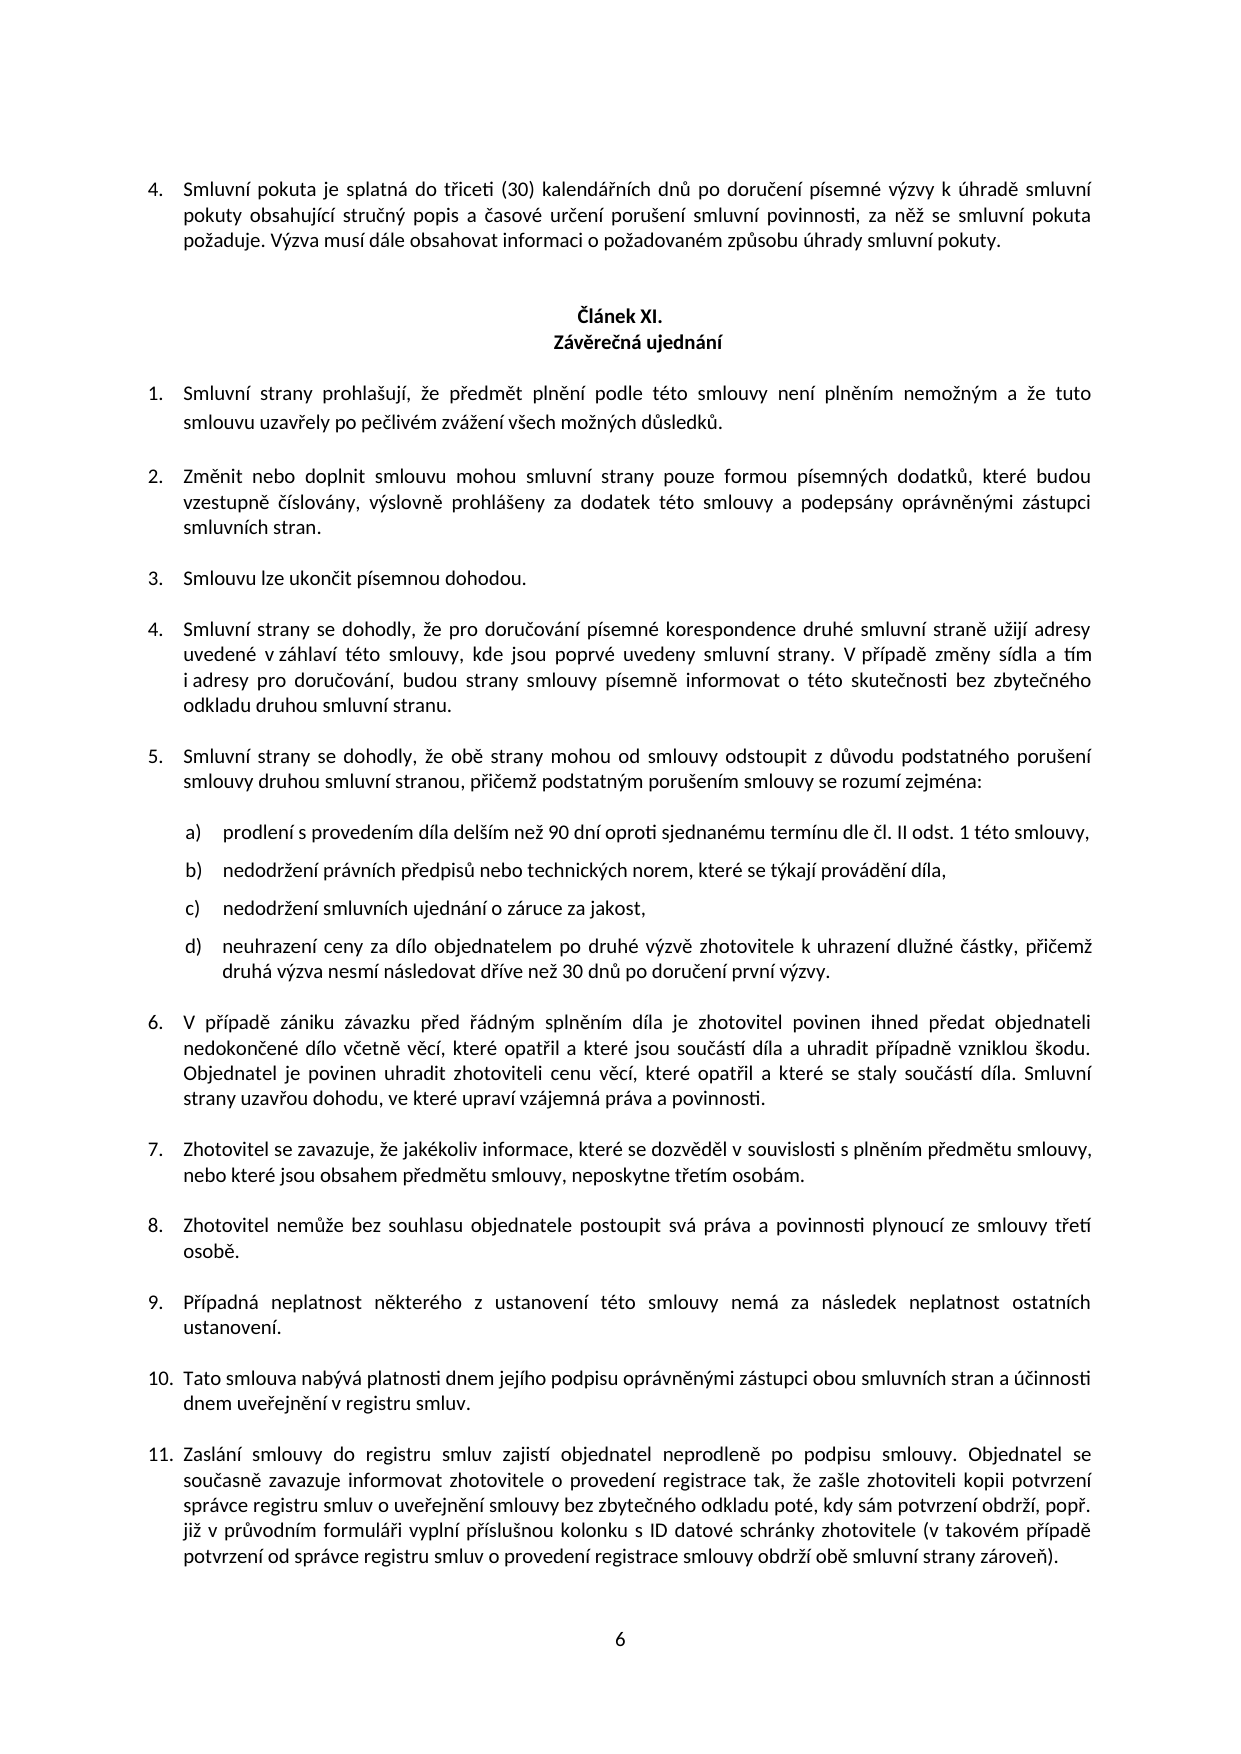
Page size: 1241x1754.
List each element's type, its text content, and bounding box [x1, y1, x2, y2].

list neuhrazení ceny za dílo objednatelem po druhé výzvě zhotovitele k uhrazení dlužné částky, přičemž druhá výzva nesmí následovat dříve než 30 dnů po doručení první výzvy. [185, 933, 1093, 984]
list Smluvní strany se dohodly, že obě strany mohou od smlouvy odstoupit z důvodu podstatného porušení smlouvy druhou smluvní stranou, přičemž podstatným porušením smlouvy se rozumí zejména: [148, 743, 1093, 794]
list nedodržení smluvních ujednání o záruce za jakost, [185, 895, 1093, 921]
list Změnit nebo doplnit smlouvu mohou smluvní strany pouze formou písemných dodatků, které budou vzestupně číslovány, výslovně prohlášeny za dodatek této smlouvy a podepsány oprávněnými zástupci smluvních stran. [148, 463, 1093, 540]
subtitle Závěrečná ujednání [183, 329, 1093, 354]
list Zhotovitel nemůže bez souhlasu objednatele postoupit svá práva a povinnosti plynoucí ze smlouvy třetí osobě. [148, 1213, 1093, 1263]
list Případná neplatnost některého z ustanovení této smlouvy nemá za následek neplatnost ostatních ustanovení. [148, 1289, 1093, 1340]
list nedodržení právních předpisů nebo technických norem, které se týkají provádění díla, [185, 857, 1093, 883]
list Smluvní pokuta je splatná do třiceti (30) kalendářních dnů po doručení písemné výzvy k úhradě smluvní pokuty obsahující stručný popis a časové určení porušení smluvní povinnosti, za něž se smluvní pokuta požaduje. Výzva musí dále obsahovat informaci o požadovaném způsobu úhrady smluvní pokuty. [148, 176, 1093, 253]
list Tato smlouva nabývá platnosti dnem jejího podpisu oprávněnými zástupci obou smluvních stran a účinnosti dnem uveřejnění v registru smluv. [148, 1365, 1093, 1416]
subtitle Článek XI. [148, 303, 1093, 329]
list Smlouvu lze ukončit písemnou dohodou. [148, 565, 1093, 591]
list Zaslání smlouvy do registru smluv zajistí objednatel neprodleně po podpisu smlouvy. Objednatel se současně zavazuje informovat zhotovitele o provedení registrace tak, že zašle zhotoviteli kopii potvrzení správce registru smluv o uveřejnění smlouvy bez zbytečného odkladu poté, kdy sám potvrzení obdrží, popř. již v průvodním formuláři vyplní příslušnou kolonku s ID datové schránky zhotovitele (v takovém případě potvrzení od správce registru smluv o provedení registrace smlouvy obdrží obě smluvní strany zároveň). [148, 1441, 1093, 1568]
list Smluvní strany prohlašují, že předmět plnění podle této smlouvy není plněním nemožným a že tuto smlouvu uzavřely po pečlivém zvážení všech možných důsledků. [148, 380, 1093, 434]
list Smluvní strany se dohodly, že pro doručování písemné korespondence druhé smluvní straně užijí adresy uvedené v záhlaví této smlouvy, kde jsou poprvé uvedeny smluvní strany. V případě změny sídla a tím i adresy pro doručování, budou strany smlouvy písemně informovat o této skutečnosti bez zbytečného odkladu druhou smluvní stranu. [148, 616, 1093, 718]
list Zhotovitel se zavazuje, že jakékoliv informace, které se dozvěděl v souvislosti s plněním předmětu smlouvy, nebo které jsou obsahem předmětu smlouvy, neposkytne třetím osobám. [148, 1136, 1093, 1187]
list V případě zániku závazku před řádným splněním díla je zhotovitel povinen ihned předat objednateli nedokončené dílo včetně věcí, které opatřil a které jsou součástí díla a uhradit případně vzniklou škodu. Objednatel je povinen uhradit zhotoviteli cenu věcí, které opatřil a které se staly součástí díla. Smluvní strany uzavřou dohodu, ve které upraví vzájemná práva a povinnosti. [148, 1009, 1093, 1111]
list prodlení s provedením díla delším než 90 dní oproti sjednanému termínu dle čl. II odst. 1 této smlouvy, [185, 819, 1093, 845]
